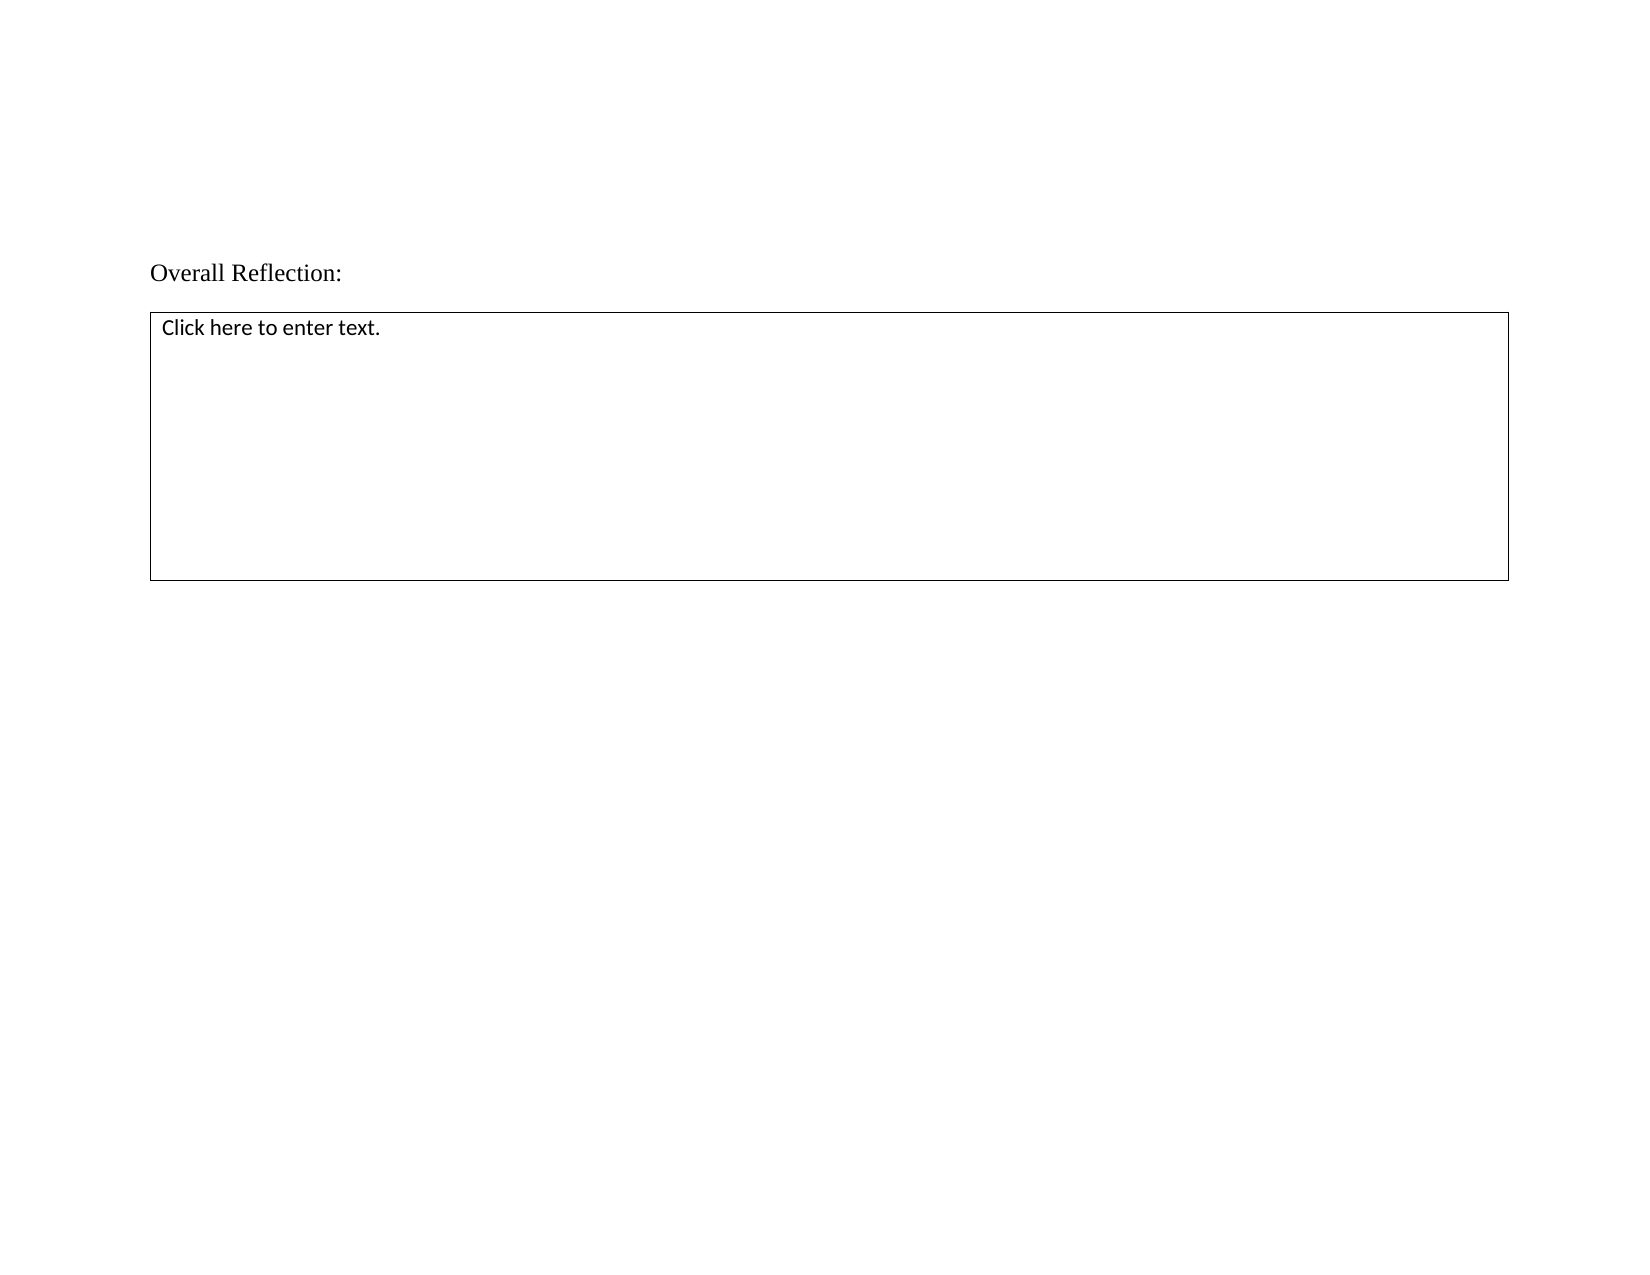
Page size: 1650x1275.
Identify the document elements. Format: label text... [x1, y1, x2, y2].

text Overall Reflection: [150, 258, 1500, 286]
